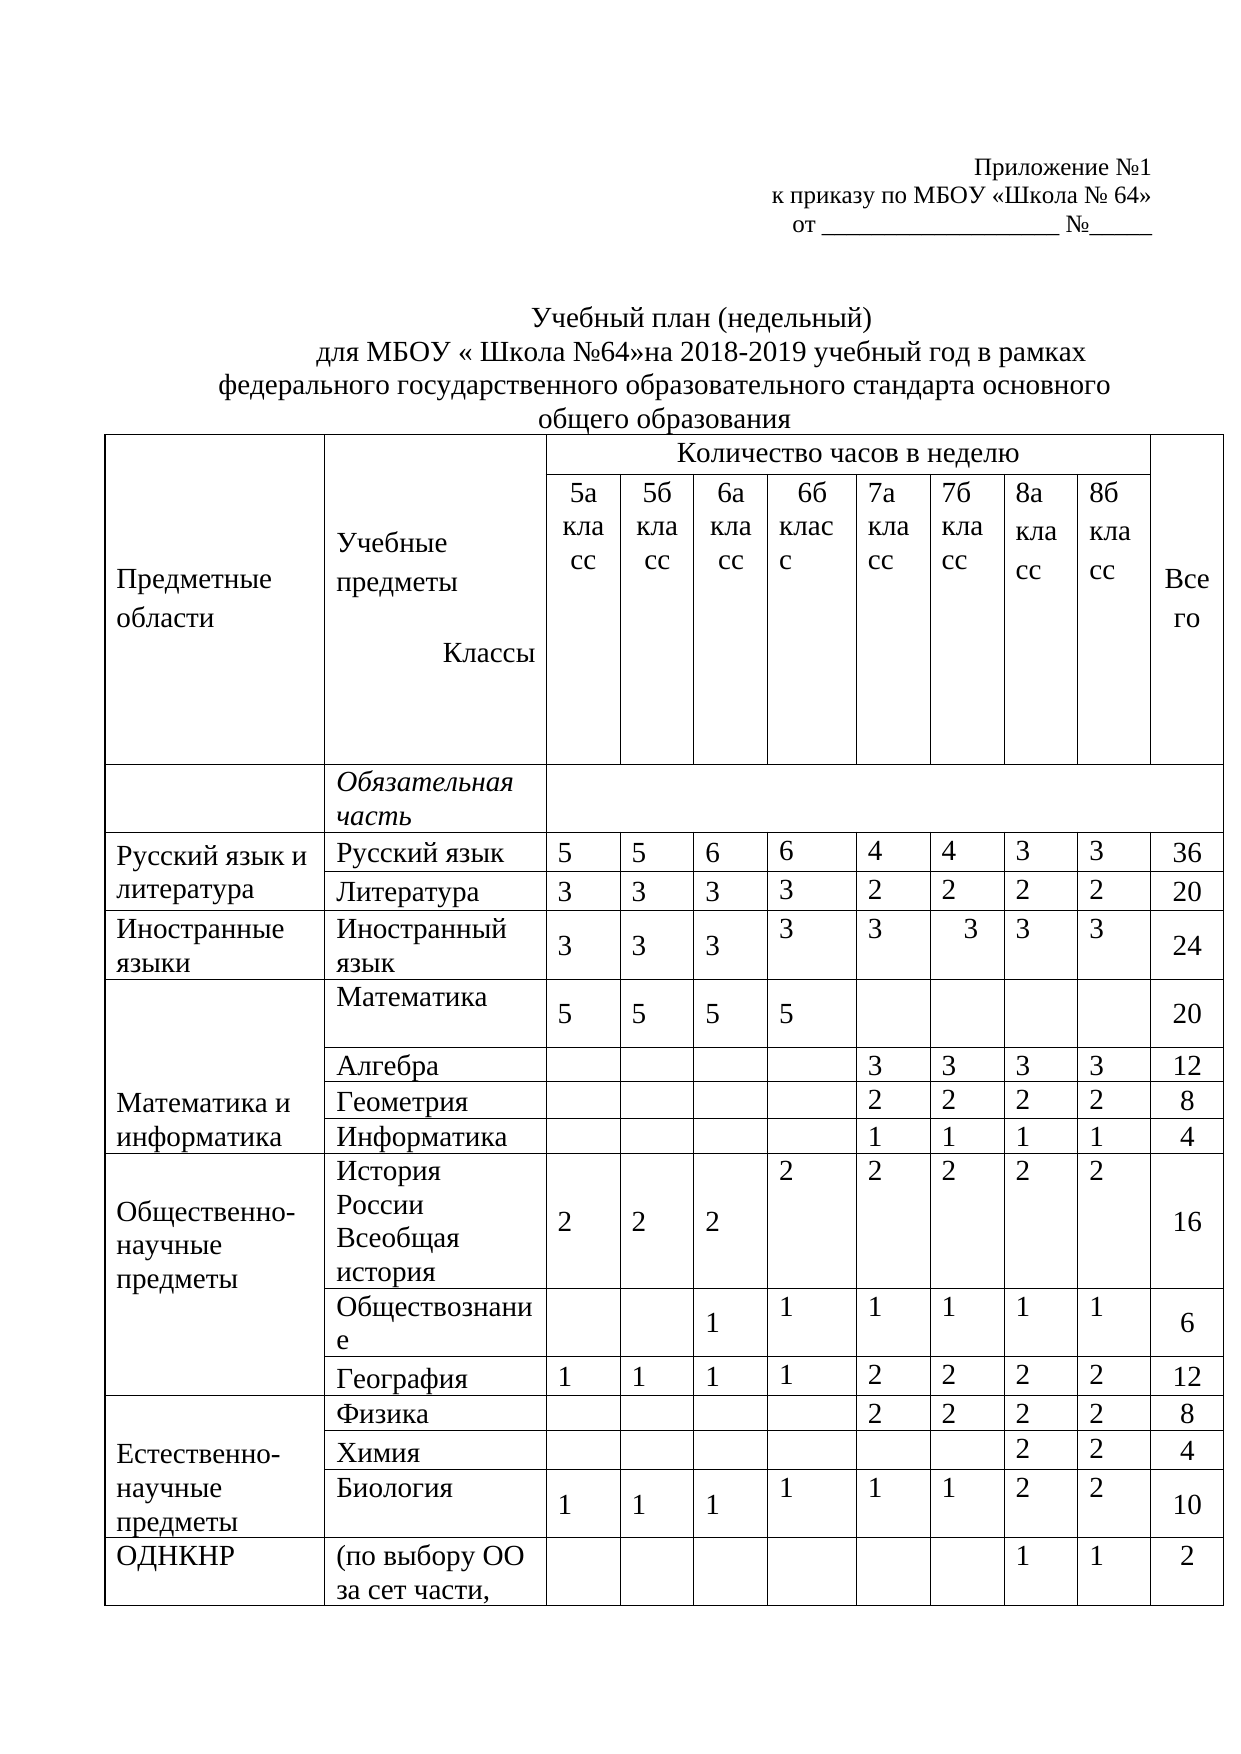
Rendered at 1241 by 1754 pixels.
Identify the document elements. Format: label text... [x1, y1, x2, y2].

table_cell 1 [694, 1357, 767, 1395]
table_cell 6 [1151, 1289, 1223, 1356]
table_cell 8а класс [1005, 475, 1077, 763]
table_header Учебные предметы Классы [325, 435, 546, 763]
table_cell 8 [1151, 1082, 1223, 1118]
table_cell 2 [931, 1082, 1004, 1118]
table_cell [768, 1538, 856, 1605]
table_cell 20 [1151, 980, 1223, 1047]
table_cell 1 [857, 1289, 930, 1356]
table_cell 6 [768, 833, 856, 871]
table_cell 5а класс [547, 475, 620, 763]
table_cell 2 [1005, 1431, 1077, 1469]
table_cell [768, 1048, 856, 1081]
table_cell 3 [1005, 911, 1077, 978]
table_cell 1 [694, 1289, 767, 1356]
table_cell 3 [857, 911, 930, 978]
text Приложение №1 [177, 152, 1152, 180]
table_header Количество часов в неделю [547, 435, 1150, 474]
table_cell [694, 1119, 767, 1152]
table_cell 8б класс [1078, 475, 1150, 763]
table_cell 4 [1151, 1119, 1223, 1152]
table_cell 2 [1005, 1154, 1077, 1288]
table_cell 2 [931, 872, 1004, 910]
table_cell 2 [547, 1154, 620, 1288]
table_cell 5 [547, 833, 620, 871]
table_cell 5 [621, 833, 693, 871]
table_cell 3 [1005, 833, 1077, 871]
table_cell 1 [768, 1470, 856, 1537]
table_cell 3 [768, 911, 856, 978]
table_cell [547, 1082, 620, 1118]
table_cell 4 [931, 833, 1004, 871]
text к приказу по МБОУ «Школа № 64» [177, 180, 1152, 209]
table_cell 1 [621, 1357, 693, 1395]
table_cell 3 [621, 911, 693, 978]
table_cell 2 [768, 1154, 856, 1288]
table_cell 16 [1151, 1154, 1223, 1288]
table_cell Русский язык [325, 833, 546, 871]
table_cell 10 [1151, 1470, 1223, 1537]
table_cell 2 [857, 872, 930, 910]
table_cell 3 [931, 1048, 1004, 1081]
table_cell 3 [547, 872, 620, 910]
table_cell 3 [547, 911, 620, 978]
table_cell 3 [1078, 1048, 1150, 1081]
table_cell 3 [1005, 1048, 1077, 1081]
table_cell [547, 1538, 620, 1605]
table_cell 3 [1078, 911, 1150, 978]
table_cell [768, 1396, 856, 1430]
table_cell [931, 1538, 1004, 1605]
table_cell 5 [621, 980, 693, 1047]
table_cell Обществознание [325, 1289, 546, 1356]
table_cell [857, 980, 930, 1047]
table_cell [768, 1082, 856, 1118]
table_cell 20 [1151, 872, 1223, 910]
table_cell Физика [325, 1396, 546, 1430]
table_cell [621, 1119, 693, 1152]
table_cell 6б класс [768, 475, 856, 763]
table_cell 2 [931, 1154, 1004, 1288]
table_cell Литература [325, 872, 546, 910]
table_cell ОДНКНР [106, 1538, 324, 1605]
table_cell [547, 1119, 620, 1152]
table_cell 3 [768, 872, 856, 910]
table_cell 2 [857, 1396, 930, 1430]
table_cell Естественно- научные предметы [106, 1396, 324, 1537]
table_cell 1 [931, 1470, 1004, 1537]
table_cell Информатика [325, 1119, 546, 1152]
table_cell 2 [1005, 1396, 1077, 1430]
table_cell 1 [857, 1119, 930, 1152]
table_cell [621, 1396, 693, 1430]
table_cell [694, 1082, 767, 1118]
table_cell 12 [1151, 1048, 1223, 1081]
table_cell 1 [931, 1289, 1004, 1356]
table_cell [857, 1431, 930, 1469]
table_cell [621, 1538, 693, 1605]
table_cell 5б класс [621, 475, 693, 763]
table_cell [547, 1396, 620, 1430]
table_cell 1 [1005, 1538, 1077, 1605]
table_cell Биология [325, 1470, 546, 1537]
table_cell 2 [857, 1082, 930, 1118]
table_cell Общественно-научные предметы [106, 1154, 324, 1395]
table_cell 2 [1151, 1538, 1223, 1605]
table_cell 1 [694, 1470, 767, 1537]
table_cell 5 [694, 980, 767, 1047]
table_cell 2 [1005, 1470, 1077, 1537]
table_cell [547, 765, 1223, 832]
table_cell 2 [1078, 1154, 1150, 1288]
table_cell Химия [325, 1431, 546, 1469]
table_cell Обязательная часть [325, 765, 546, 832]
table_cell [694, 1048, 767, 1081]
table_cell 4 [1151, 1431, 1223, 1469]
table_cell 2 [1078, 1082, 1150, 1118]
text от ___________________ №_____ [177, 209, 1152, 238]
table_cell Иностранные языки [106, 911, 324, 978]
table_cell [547, 1289, 620, 1356]
table_cell 3 [931, 911, 1004, 978]
table_cell 8 [1151, 1396, 1223, 1430]
table_cell 1 [768, 1289, 856, 1356]
table_cell Геометрия [325, 1082, 546, 1118]
table_cell [694, 1538, 767, 1605]
table_cell 12 [1151, 1357, 1223, 1395]
table_cell 2 [1078, 1431, 1150, 1469]
table_cell [1005, 980, 1077, 1047]
table_cell 3 [857, 1048, 930, 1081]
table_cell 1 [857, 1470, 930, 1537]
table_cell 2 [857, 1357, 930, 1395]
table_cell 6а класс [694, 475, 767, 763]
table_cell [621, 1048, 693, 1081]
text Учебный план (недельный) [177, 300, 1152, 334]
table_header Всего [1151, 435, 1223, 763]
table_cell 1 [1005, 1289, 1077, 1356]
table_cell [768, 1431, 856, 1469]
table_cell 1 [1005, 1119, 1077, 1152]
table_cell 1 [1078, 1289, 1150, 1356]
table_cell [621, 1289, 693, 1356]
table_cell [768, 1119, 856, 1152]
table_cell [931, 980, 1004, 1047]
table_cell 7а класс [857, 475, 930, 763]
table_cell [694, 1396, 767, 1430]
table_cell 2 [1078, 872, 1150, 910]
table_cell 3 [694, 911, 767, 978]
table_cell История России Всеобщая история [325, 1154, 546, 1288]
table_cell 2 [1005, 872, 1077, 910]
table_cell 2 [1078, 1470, 1150, 1537]
table_cell Русский язык и литература [106, 833, 324, 910]
table_cell 6 [694, 833, 767, 871]
table_header Предметные области [106, 435, 324, 763]
table_cell 2 [621, 1154, 693, 1288]
table_cell 1 [547, 1357, 620, 1395]
text для МБОУ « Школа №64»на 2018-2019 учебный год в рамках федерального государственного образовательного стандарта основного общего образования [177, 334, 1152, 434]
table_cell 7б класс [931, 475, 1004, 763]
table_cell 24 [1151, 911, 1223, 978]
table_cell География [325, 1357, 546, 1395]
table_cell [931, 1431, 1004, 1469]
table_cell Иностранный язык [325, 911, 546, 978]
table_cell 5 [768, 980, 856, 1047]
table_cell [325, 1538, 546, 1605]
table_cell 1 [1078, 1119, 1150, 1152]
table_cell 2 [694, 1154, 767, 1288]
table_cell 1 [621, 1470, 693, 1537]
table_cell [106, 765, 324, 832]
table_cell 2 [1078, 1396, 1150, 1430]
table_cell 1 [931, 1119, 1004, 1152]
table_cell 2 [1005, 1082, 1077, 1118]
table_cell 1 [1078, 1538, 1150, 1605]
table_cell [857, 1538, 930, 1605]
table_cell 36 [1151, 833, 1223, 871]
table_cell 2 [857, 1154, 930, 1288]
table_cell [694, 1431, 767, 1469]
table_cell 3 [694, 872, 767, 910]
table_cell 3 [621, 872, 693, 910]
table_cell [1078, 980, 1150, 1047]
table_cell 2 [931, 1357, 1004, 1395]
table_cell 2 [931, 1396, 1004, 1430]
table_cell [621, 1431, 693, 1469]
table_cell Математика и информатика [106, 980, 324, 1152]
table_cell 2 [1005, 1357, 1077, 1395]
table_cell 4 [857, 833, 930, 871]
table_cell 3 [1078, 833, 1150, 871]
table_cell 2 [1078, 1357, 1150, 1395]
table_cell Алгебра [325, 1048, 546, 1081]
table_cell [547, 1431, 620, 1469]
table_cell 5 [547, 980, 620, 1047]
table_cell [621, 1082, 693, 1118]
table_cell [547, 1048, 620, 1081]
table_cell 1 [768, 1357, 856, 1395]
table_cell 1 [547, 1470, 620, 1537]
table_cell Математика [325, 980, 546, 1047]
